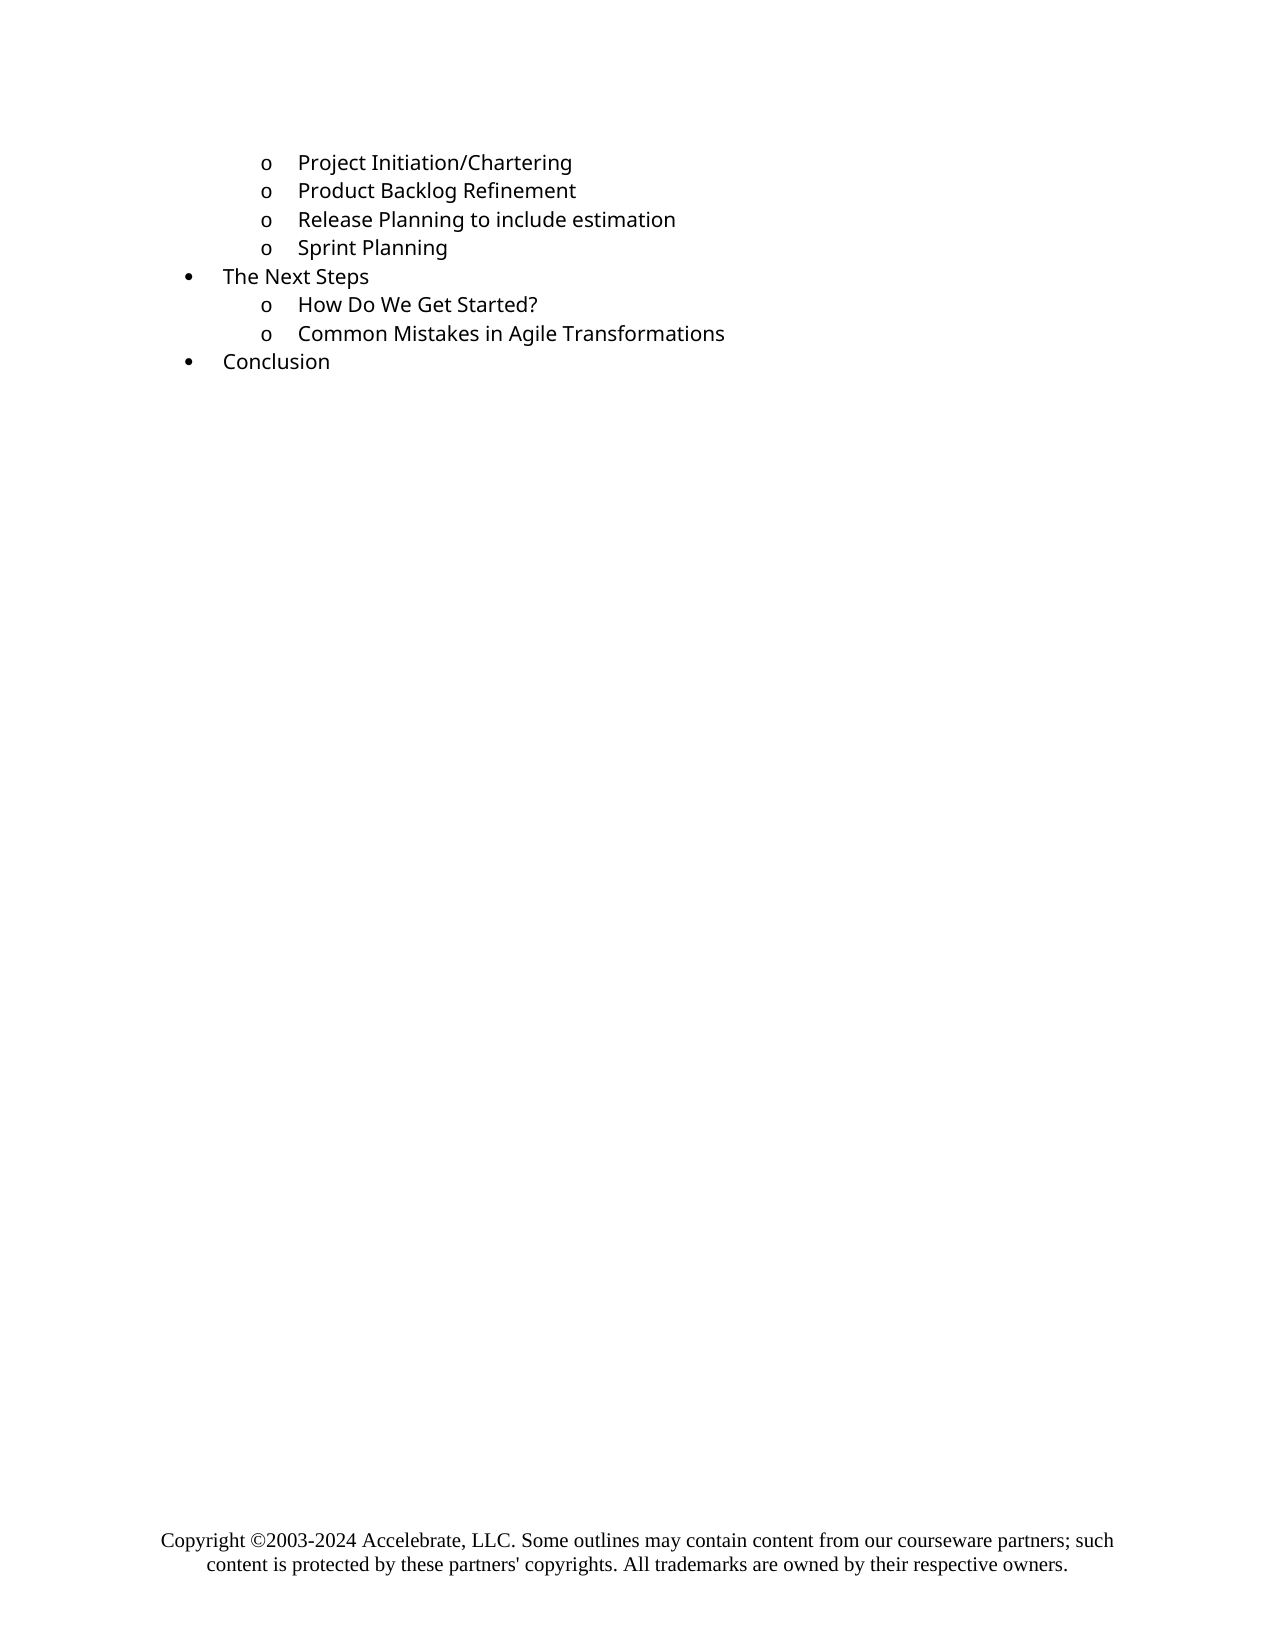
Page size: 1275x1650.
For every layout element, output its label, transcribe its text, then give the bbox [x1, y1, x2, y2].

list Sprint Planning [260, 233, 1127, 262]
list How Do We Get Started? [260, 290, 1127, 319]
list Product Backlog Refinement [260, 176, 1127, 205]
list The Next Steps [185, 262, 1127, 290]
list Common Mistakes in Agile Transformations [260, 319, 1127, 347]
list Project Initiation/Chartering [260, 148, 1127, 176]
list Conclusion [185, 347, 1127, 376]
list Release Planning to include estimation [260, 205, 1127, 233]
